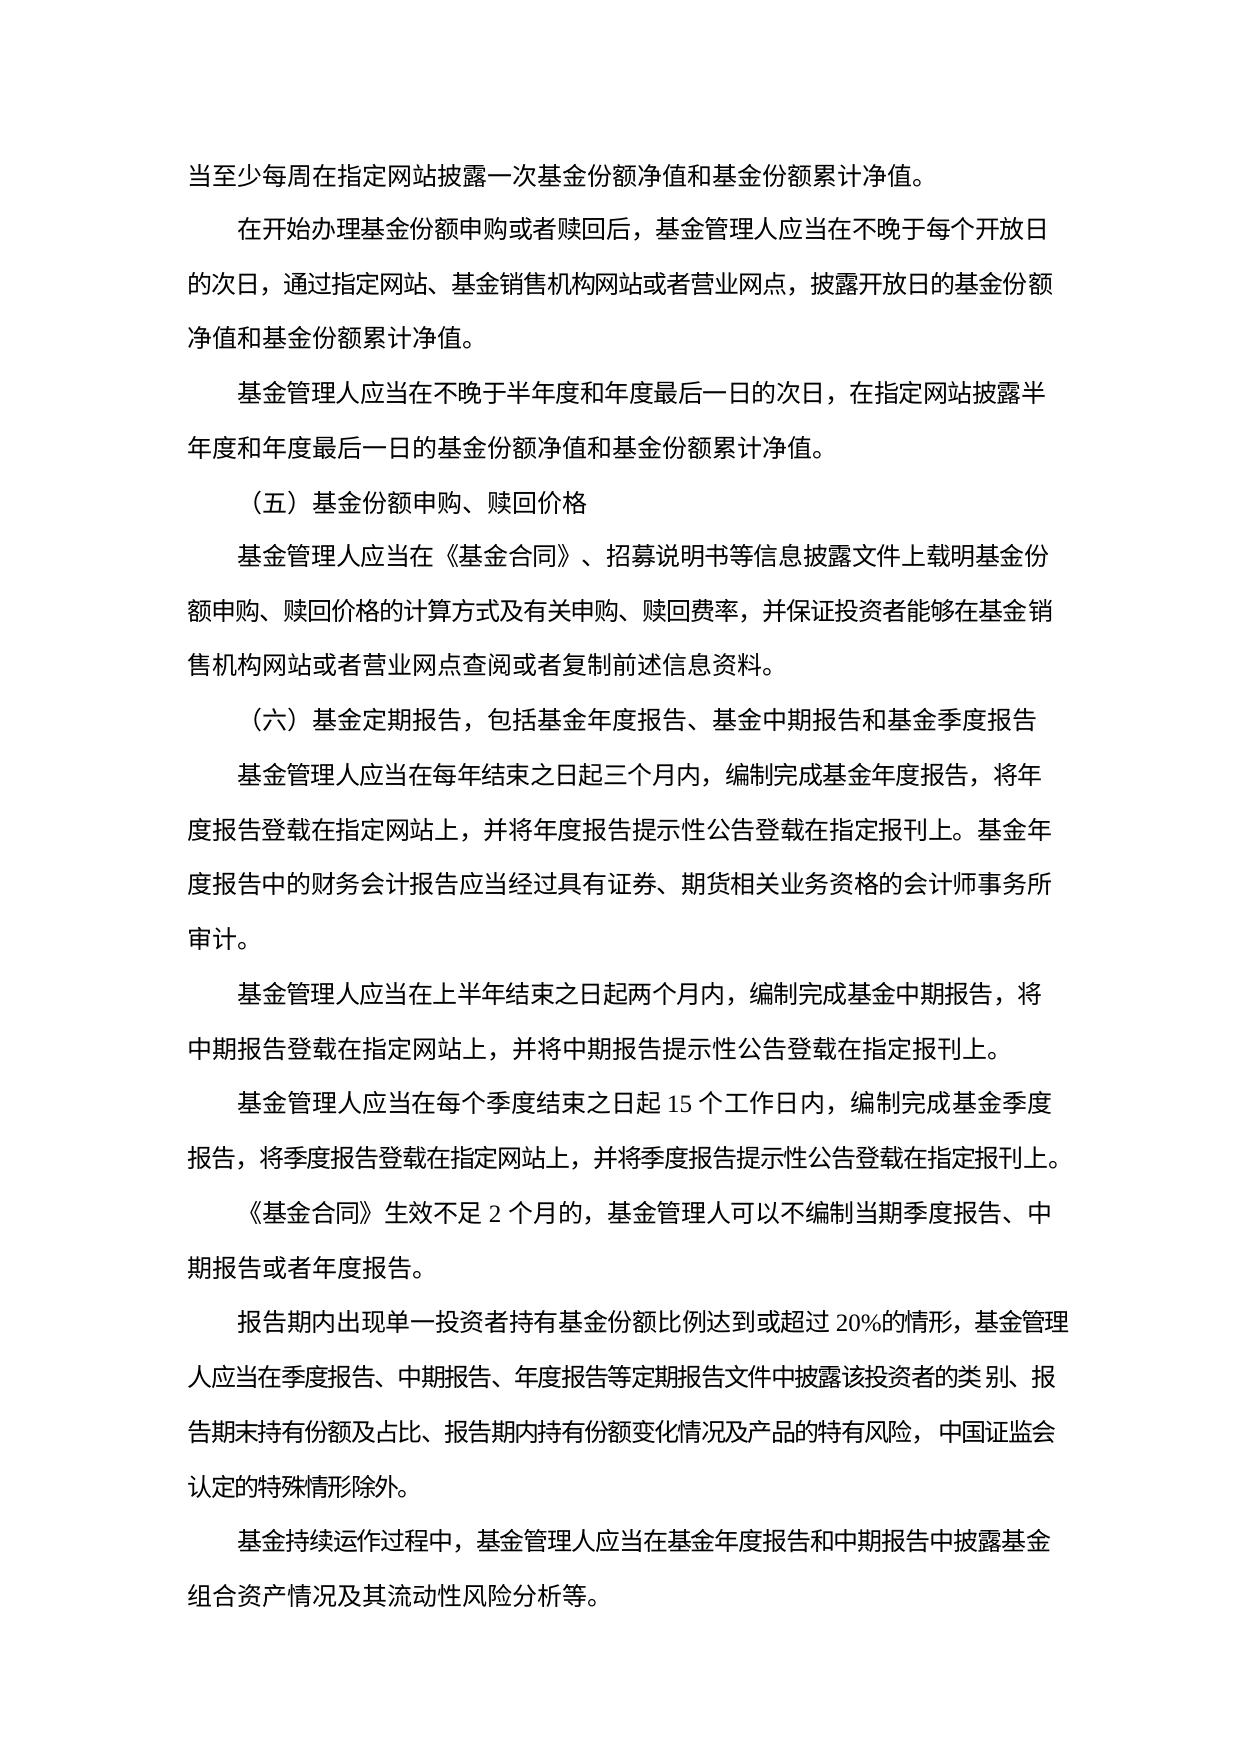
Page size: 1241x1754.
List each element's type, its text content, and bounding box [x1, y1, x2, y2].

text 基金管理人应当在《基金合同》、招募说明书等信息披露文件上载明基金份额申购、赎回价格的计算方式及有关申购、赎回费率，并保证投资者能够在基金销售机构网站或者营业网点查阅或者复制前述信息资料。 [187, 536, 1053, 682]
text 报告期内出现单一投资者持有基金份额比例达到或超过 20%的情形，基金管理人应当在季度报告、中期报告、年度报告等定期报告文件中披露该投资者的类 别、报告期末持有份额及占比、报告期内持有份额变化情况及产品的特有风险， 中国证监会认定的特殊情形除外。 [187, 1303, 1078, 1503]
text 在开始办理基金份额申购或者赎回后，基金管理人应当在不晚于每个开放日的次日，通过指定网站、基金销售机构网站或者营业网点，披露开放日的基金份额净值和基金份额累计净值。 [187, 209, 1053, 355]
text 度报告登载在指定网站上，并将年度报告提示性公告登载在指定报刊上。基金年度报告中的财务会计报告应当经过具有证券、期货相关业务资格的会计师事务所审计。 [187, 810, 1053, 956]
text 基金管理人应当在每个季度结束之日起 15 个工作日内，编制完成基金季度报告，将季度报告登载在指定网站上，并将季度报告提示性公告登载在指定报刊上。 [187, 1084, 1053, 1175]
text 《基金合同》生效不足 2 个月的，基金管理人可以不编制当期季度报告、中期报告或者年度报告。 [187, 1193, 1053, 1284]
text 当至少每周在指定网站披露一次基金份额净值和基金份额累计净值。 [187, 157, 1101, 193]
text 基金持续运作过程中，基金管理人应当在基金年度报告和中期报告中披露基金组合资产情况及其流动性风险分析等。 [187, 1522, 1053, 1613]
text 基金管理人应当在不晚于半年度和年度最后一日的次日，在指定网站披露半年度和年度最后一日的基金份额净值和基金份额累计净值。 [187, 374, 1053, 465]
text （五）基金份额申购、赎回价格 [237, 483, 1101, 519]
text （六）基金定期报告，包括基金年度报告、基金中期报告和基金季度报告基金管理人应当在每年结束之日起三个月内，编制完成基金年度报告，将年 [237, 701, 1053, 792]
text 基金管理人应当在上半年结束之日起两个月内，编制完成基金中期报告，将中期报告登载在指定网站上，并将中期报告提示性公告登载在指定报刊上。 [187, 974, 1053, 1065]
